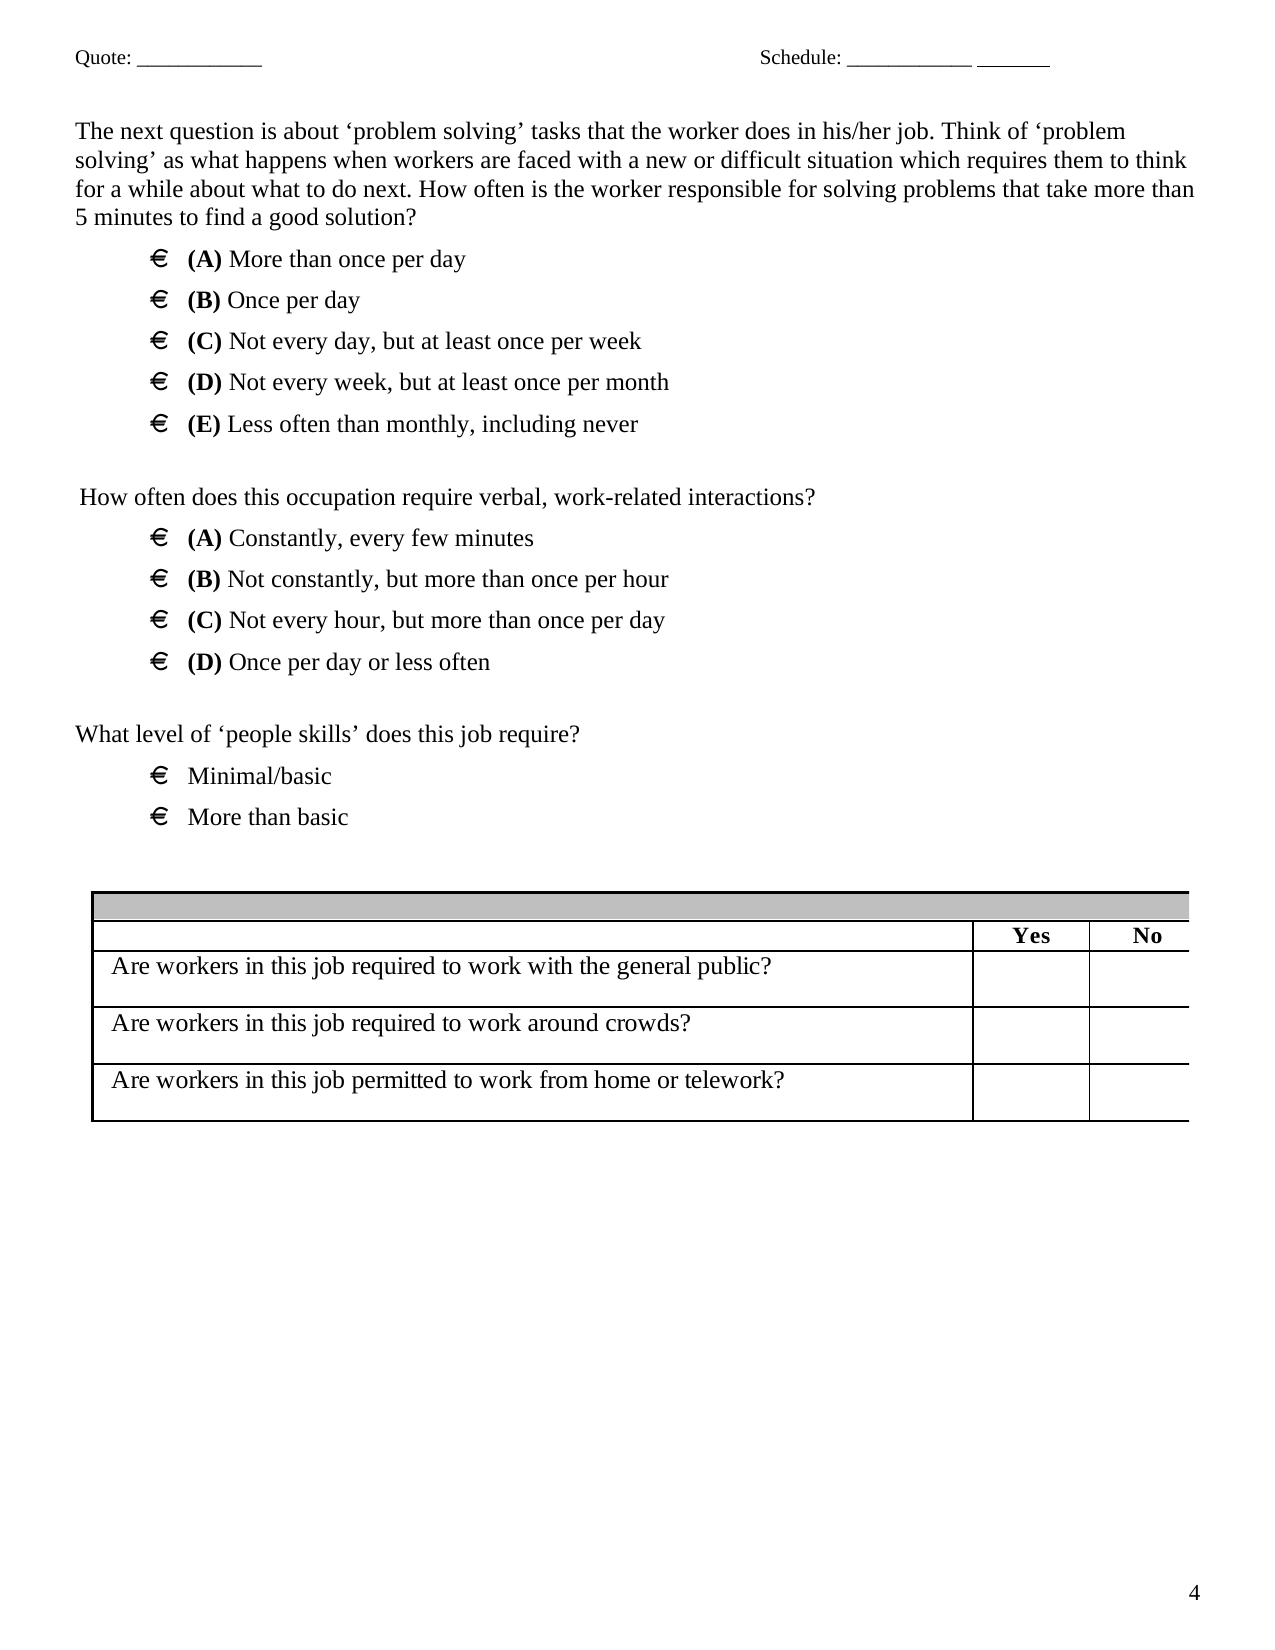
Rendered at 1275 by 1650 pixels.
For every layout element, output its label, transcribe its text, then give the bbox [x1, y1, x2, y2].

text What level of ‘people skills’ does this job require? [75, 719, 1200, 748]
text The next question is about ‘problem solving’ tasks that the worker does in his/her job. Think of ‘problem solving’ as what happens when workers are faced with a new or difficult situation which requires them to think for a while about what to do next. How often is the worker responsible for solving problems that take more than 5 minutes to find a good solution? [75, 116, 1200, 231]
list (D) Not every week, but at least once per month [150, 367, 1200, 396]
list (A) More than once per day [150, 244, 1200, 272]
text How often does this occupation require verbal, work-related interactions? [75, 482, 1200, 510]
list Minimal/basic [150, 761, 1200, 789]
list (A) Constantly, every few minutes [150, 523, 1200, 552]
list (C) Not every day, but at least once per week [150, 326, 1200, 355]
list (D) Once per day or less often [150, 647, 1200, 675]
list More than basic [150, 802, 1200, 831]
list (B) Once per day [150, 285, 1200, 314]
list (E) Less often than monthly, including never [150, 409, 1200, 437]
list (B) Not constantly, but more than once per hour [150, 564, 1200, 593]
list (C) Not every hour, but more than once per day [150, 605, 1200, 634]
